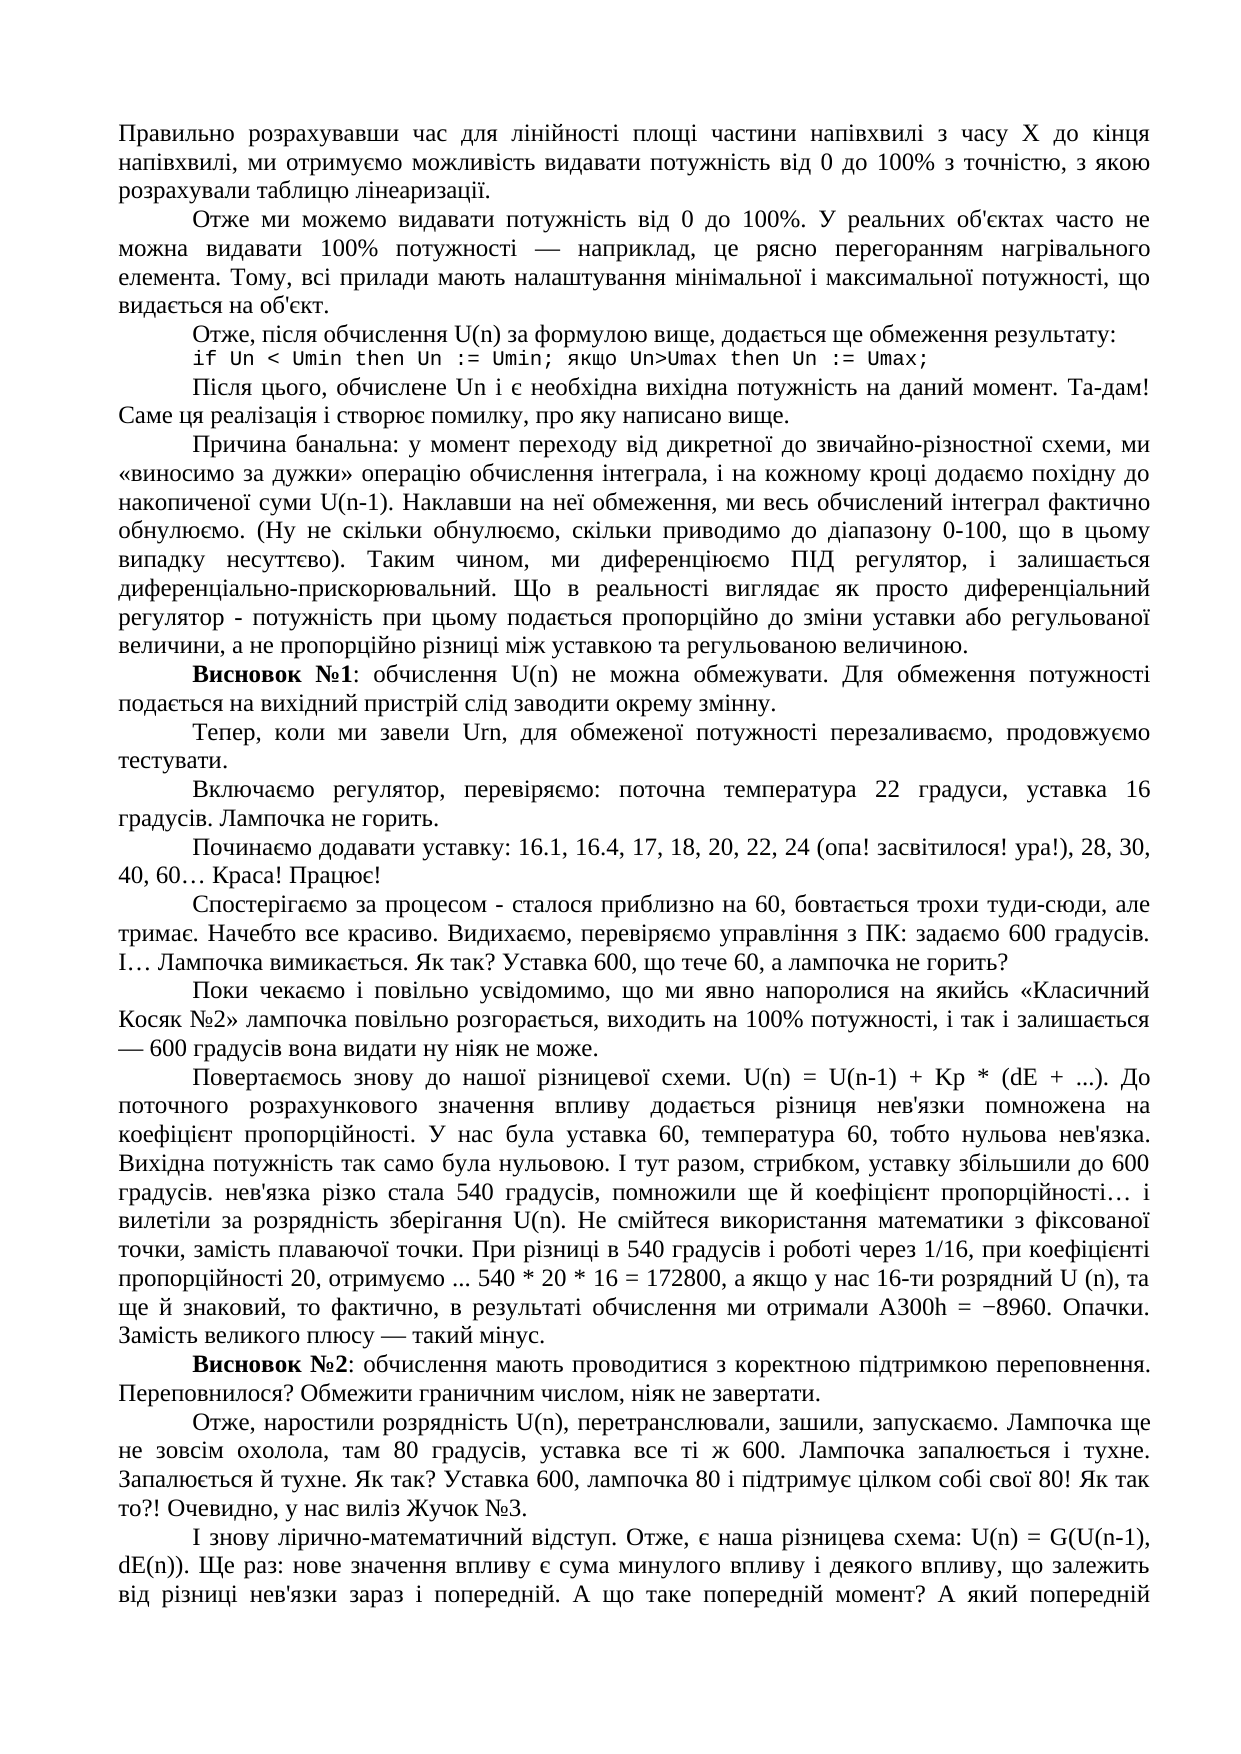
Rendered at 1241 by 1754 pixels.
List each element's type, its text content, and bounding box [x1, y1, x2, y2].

text Поки чекаємо і повільно усвідомимо, що ми явно напоролися на якийсь «Класичний Косяк №2» лампочка повільно розгорається, виходить на 100% потужності, і так і залишається — 600 градусів вона видати ну ніяк не може. [118, 976, 1152, 1062]
text Висновок №1: обчислення U(n) не можна обмежувати. Для обмеження потужності подається на вихідний пристрій слід заводити окрему змінну. [118, 659, 1152, 717]
text Спостерігаємо за процесом - сталося приблизно на 60, бовтається трохи туди-сюди, але тримає. Начебто все красиво. Видихаємо, перевіряємо управління з ПК: задаємо 600 градусів. І… Лампочка вимикається. Як так? Уставка 600, що тече 60, а лампочка не горить? [118, 889, 1152, 976]
text Тепер, коли ми завели Urn, для обмеженої потужності перезаливаємо, продовжуємо тестувати. [118, 717, 1152, 774]
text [118, 1522, 1152, 1608]
text Починаємо додавати уставку: 16.1, 16.4, 17, 18, 20, 22, 24 (опа! засвітилося! ура!), 28, 30, 40, 60… Краса! Працює! [118, 832, 1152, 889]
text Повертаємось знову до нашої різницевої схеми. U(n) = U(n-1) + Kp * (dE + ...). До поточного розрахункового значення впливу додається різниця нев'язки помножена на коефіцієнт пропорційності. У нас була уставка 60, температура 60, тобто нульова нев'язка. Вихідна потужність так само була нульовою. І тут разом, стрибком, уставку збільшили до 600 градусів. нев'язка різко стала 540 градусів, помножили ще й коефіцієнт пропорційності… і вилетіли за розрядність зберігання U(n). Не смійтеся використання математики з фіксованої точки, замість плаваючої точки. При різниці в 540 градусів і роботі через 1/16, при коефіцієнті пропорційності 20, отримуємо ... 540 * 20 * 16 = 172800, а якщо у нас 16-ти розрядний U (n), та ще й знаковий, то фактично, в результаті обчислення ми отримали A300h = −8960. Опачки. Замість великого плюсу — такий мінус. [118, 1062, 1152, 1349]
text Отже, наростили розрядність U(n), перетранслювали, зашили, запускаємо. Лампочка ще не зовсім охолола, там 80 градусів, уставка все ті ж 600. Лампочка запалюється і тухне. Запалюється й тухне. Як так? Уставка 600, лампочка 80 і підтримує цілком собі свої 80! Як так то?! Очевидно, у нас виліз Жучок №3. [118, 1407, 1152, 1522]
text Включаємо регулятор, перевіряємо: поточна температура 22 градуси, уставка 16 градусів. Лампочка не горить. [118, 774, 1152, 832]
text Отже ми можемо видавати потужність від 0 до 100%. У реальних об'єктах часто не можна видавати 100% потужності — наприклад, це рясно перегоранням нагрівального елемента. Тому, всі прилади мають налаштування мінімальної і максимальної потужності, що видається на об'єкт. [118, 204, 1152, 319]
text Після цього, обчислене Un і є необхідна вихідна потужність на даний момент. Та-дам! Саме ця реалізація і створює помилку, про яку написано вище. [118, 372, 1152, 429]
text Причина банальна: у момент переходу від дикретної до звичайно-різностної схеми, ми «виносимо за дужки» операцію обчислення інтеграла, і на кожному кроці додаємо похідну до накопиченої суми U(n-1). Наклавши на неї обмеження, ми весь обчислений інтеграл фактично обнулюємо. (Ну не скільки обнулюємо, скільки приводимо до діапазону 0-100, що в цьому випадку несуттєво). Таким чином, ми диференціюємо ПІД регулятор, і залишається диференціально-прискорювальний. Що в реальності виглядає як просто диференціальний регулятор - потужність при цьому подається пропорційно до зміни уставки або регульованої величини, а не пропорційно різниці між уставкою та регульованою величиною. [118, 429, 1152, 659]
text if Un < Umin then Un := Umin; якщо Un>Umax then Un := Umax; [118, 348, 1152, 372]
text Отже, після обчислення U(n) за формулою вище, додається ще обмеження результату: [118, 319, 1152, 348]
text Висновок №2: обчислення мають проводитися з коректною підтримкою переповнення. Переповнилося? Обмежити граничним числом, ніяк не завертати. [118, 1349, 1152, 1407]
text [118, 118, 1152, 204]
